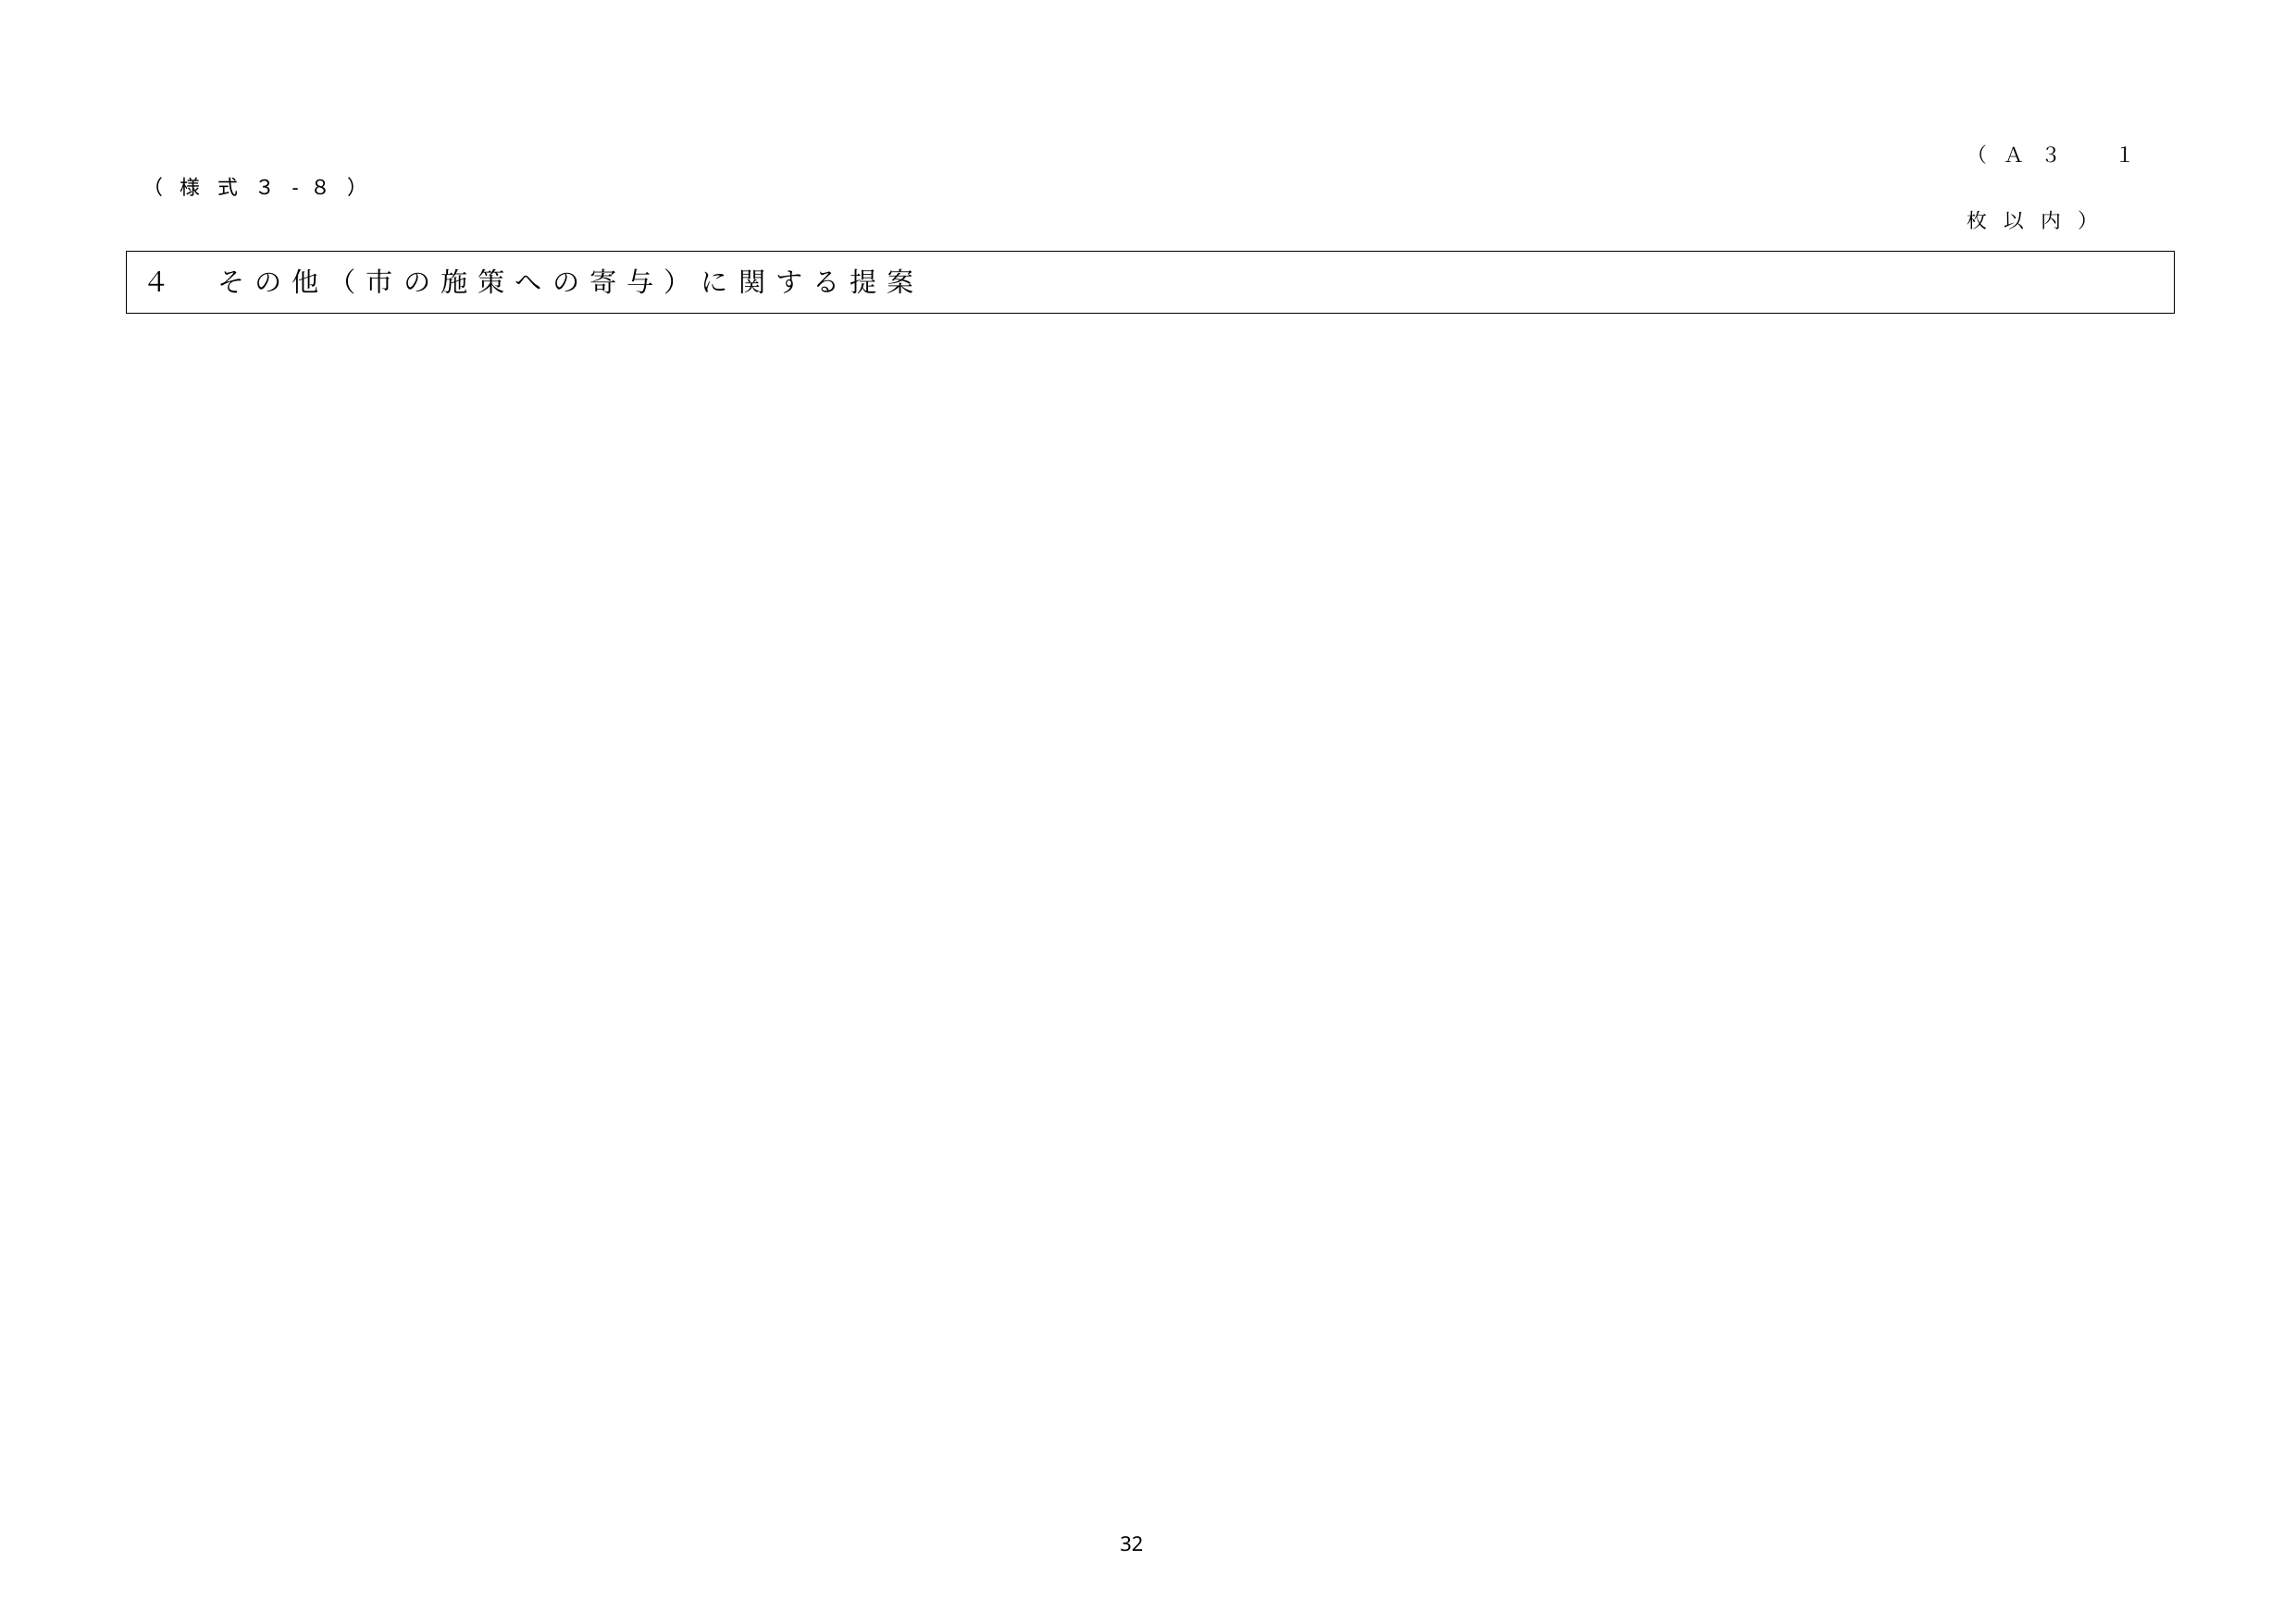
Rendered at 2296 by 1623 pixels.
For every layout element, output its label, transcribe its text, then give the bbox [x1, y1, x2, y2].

table_cell ４ その他（市の施策への寄与）に関する提案 [127, 252, 2174, 313]
table_header （様式３-８） [126, 125, 1955, 251]
table_header （Ａ３ １枚以内） [1955, 125, 2174, 251]
